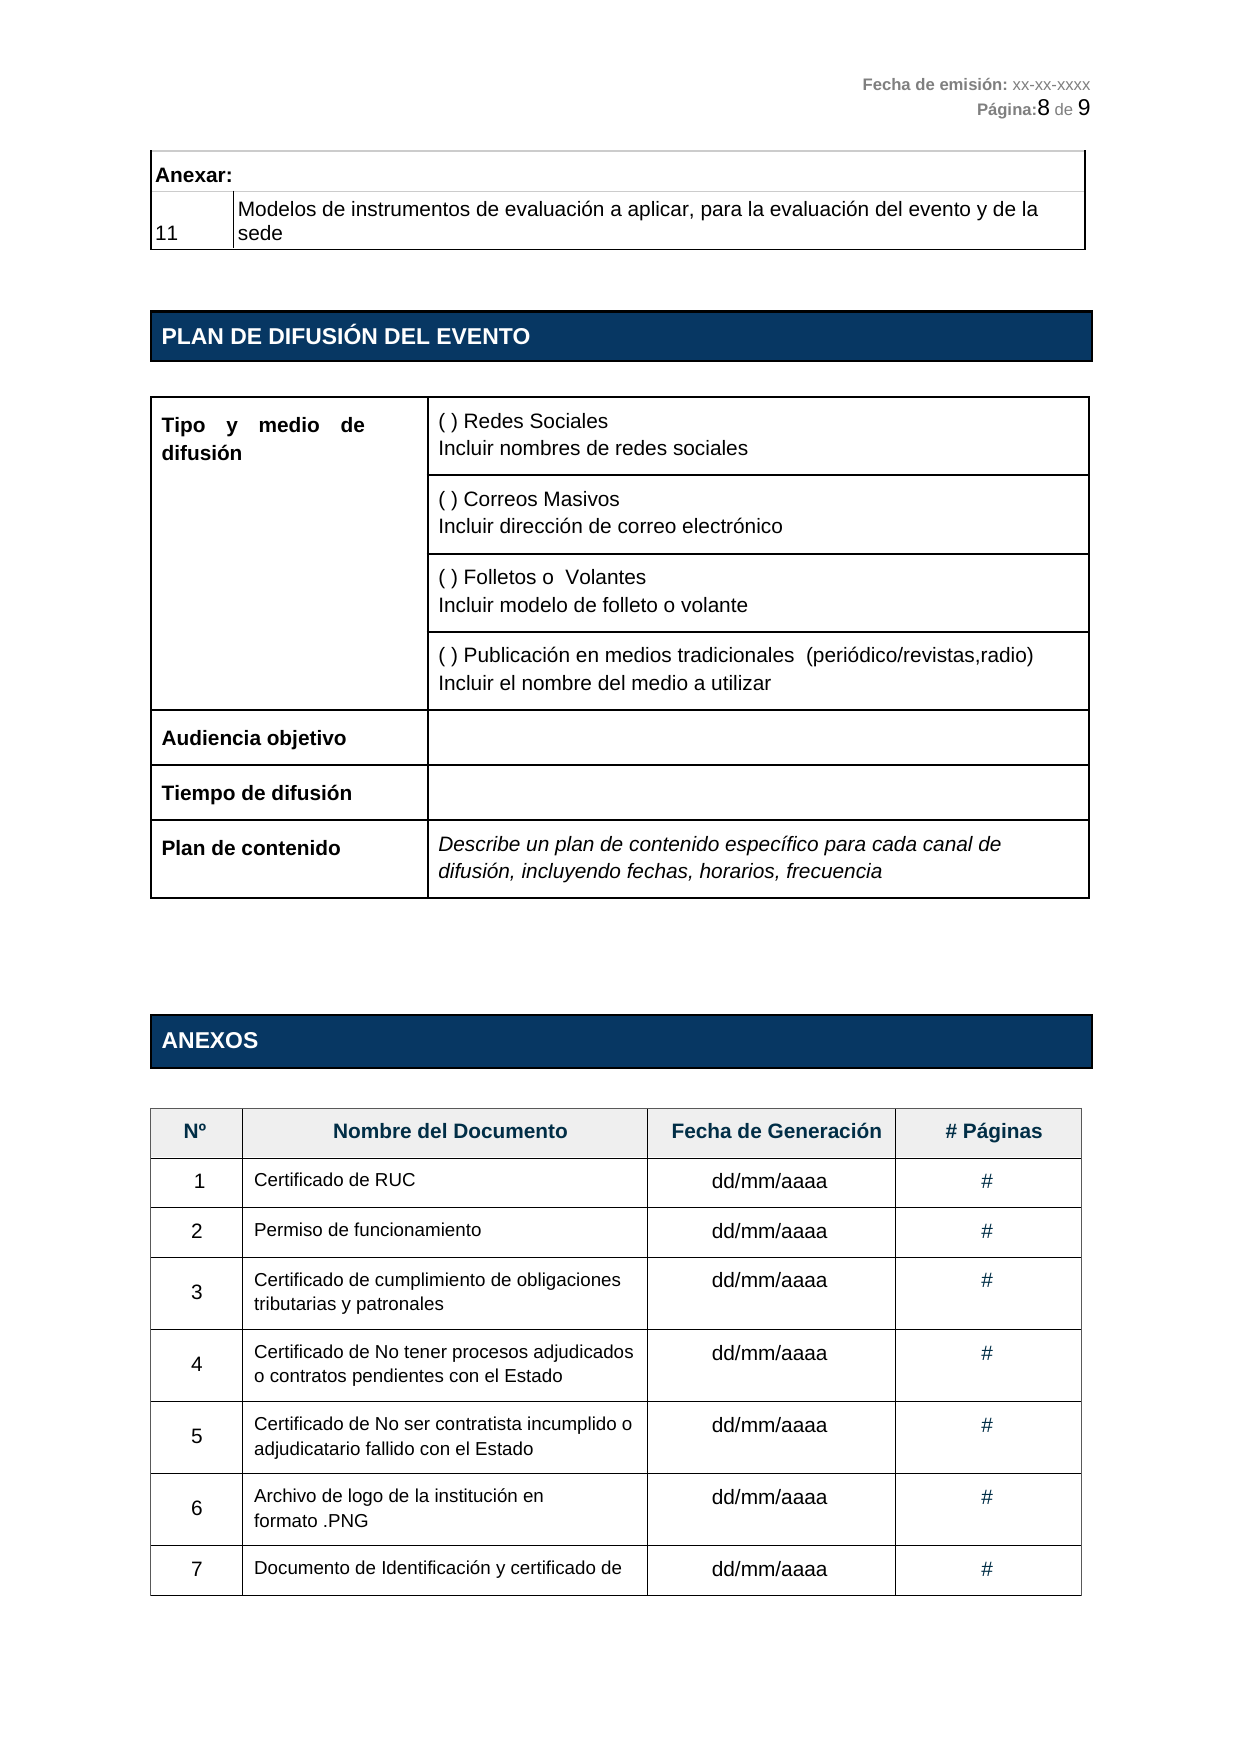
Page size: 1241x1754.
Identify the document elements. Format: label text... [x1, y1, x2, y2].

table_cell # [896, 1330, 1081, 1401]
table_cell # [896, 1474, 1081, 1545]
table_cell Certificado de No ser contratista incumplido o adjudicatario fallido con el Estado [243, 1402, 647, 1473]
table_cell Certificado de No tener procesos adjudicados o contratos pendientes con el Estado [243, 1330, 647, 1401]
table_cell 5 [151, 1402, 242, 1473]
table_cell [429, 766, 1088, 819]
table_cell Tiempo de difusión [152, 766, 427, 819]
table_cell 2 [151, 1208, 242, 1257]
table_cell 11 [152, 192, 233, 248]
table_cell # [896, 1402, 1081, 1473]
table_cell 7 [151, 1546, 242, 1595]
table_cell dd/mm/aaaa [648, 1474, 895, 1545]
table_cell dd/mm/aaaa [648, 1159, 895, 1207]
table_cell Permiso de funcionamiento [243, 1208, 647, 1257]
table_cell dd/mm/aaaa [648, 1546, 895, 1595]
table_header Tipo y medio de difusión [152, 398, 427, 709]
table_cell dd/mm/aaaa [648, 1208, 895, 1257]
table_cell 3 [151, 1258, 242, 1329]
table_cell # [896, 1258, 1081, 1329]
table_cell Audiencia objetivo [152, 711, 427, 764]
table_header Nº [151, 1109, 242, 1157]
table_header # Páginas [896, 1109, 1081, 1157]
table_header Fecha de Generación [648, 1109, 895, 1157]
table_cell ( ) Correos Masivos Incluir dirección de correo electrónico [429, 476, 1088, 553]
table_cell Plan de contenido [152, 821, 427, 897]
table_cell ( ) Folletos o Volantes Incluir modelo de folleto o volante [429, 555, 1088, 631]
table_cell # [896, 1159, 1081, 1207]
table_cell 4 [151, 1330, 242, 1401]
table_cell 6 [151, 1474, 242, 1545]
table_cell 1 [151, 1159, 242, 1207]
table_header ANEXOS [152, 1016, 1091, 1067]
table_cell Certificado de RUC [243, 1159, 647, 1207]
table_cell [243, 1546, 647, 1595]
table_header Nombre del Documento [243, 1109, 647, 1157]
table_header Anexar: [152, 152, 1084, 191]
table_header PLAN DE DIFUSIÓN DEL EVENTO [152, 313, 1091, 360]
table_cell ( ) Publicación en medios tradicionales (periódico/revistas,radio) Incluir el nombre del medio a utilizar [429, 633, 1088, 709]
table_cell dd/mm/aaaa [648, 1402, 895, 1473]
table_cell Modelos de instrumentos de evaluación a aplicar, para la evaluación del evento y de la sede [234, 192, 1084, 248]
table_cell [429, 711, 1088, 764]
table_cell Archivo de logo de la institución en formato .PNG [243, 1474, 647, 1545]
table_cell # [896, 1208, 1081, 1257]
table_cell dd/mm/aaaa [648, 1330, 895, 1401]
table_cell Describe un plan de contenido específico para cada canal de difusión, incluyendo fechas, horarios, frecuencia [429, 821, 1088, 897]
table_cell # [896, 1546, 1081, 1595]
table_header ( ) Redes Sociales Incluir nombres de redes sociales [429, 398, 1088, 474]
table_cell dd/mm/aaaa [648, 1258, 895, 1329]
table_cell Certificado de cumplimiento de obligaciones tributarias y patronales [243, 1258, 647, 1329]
